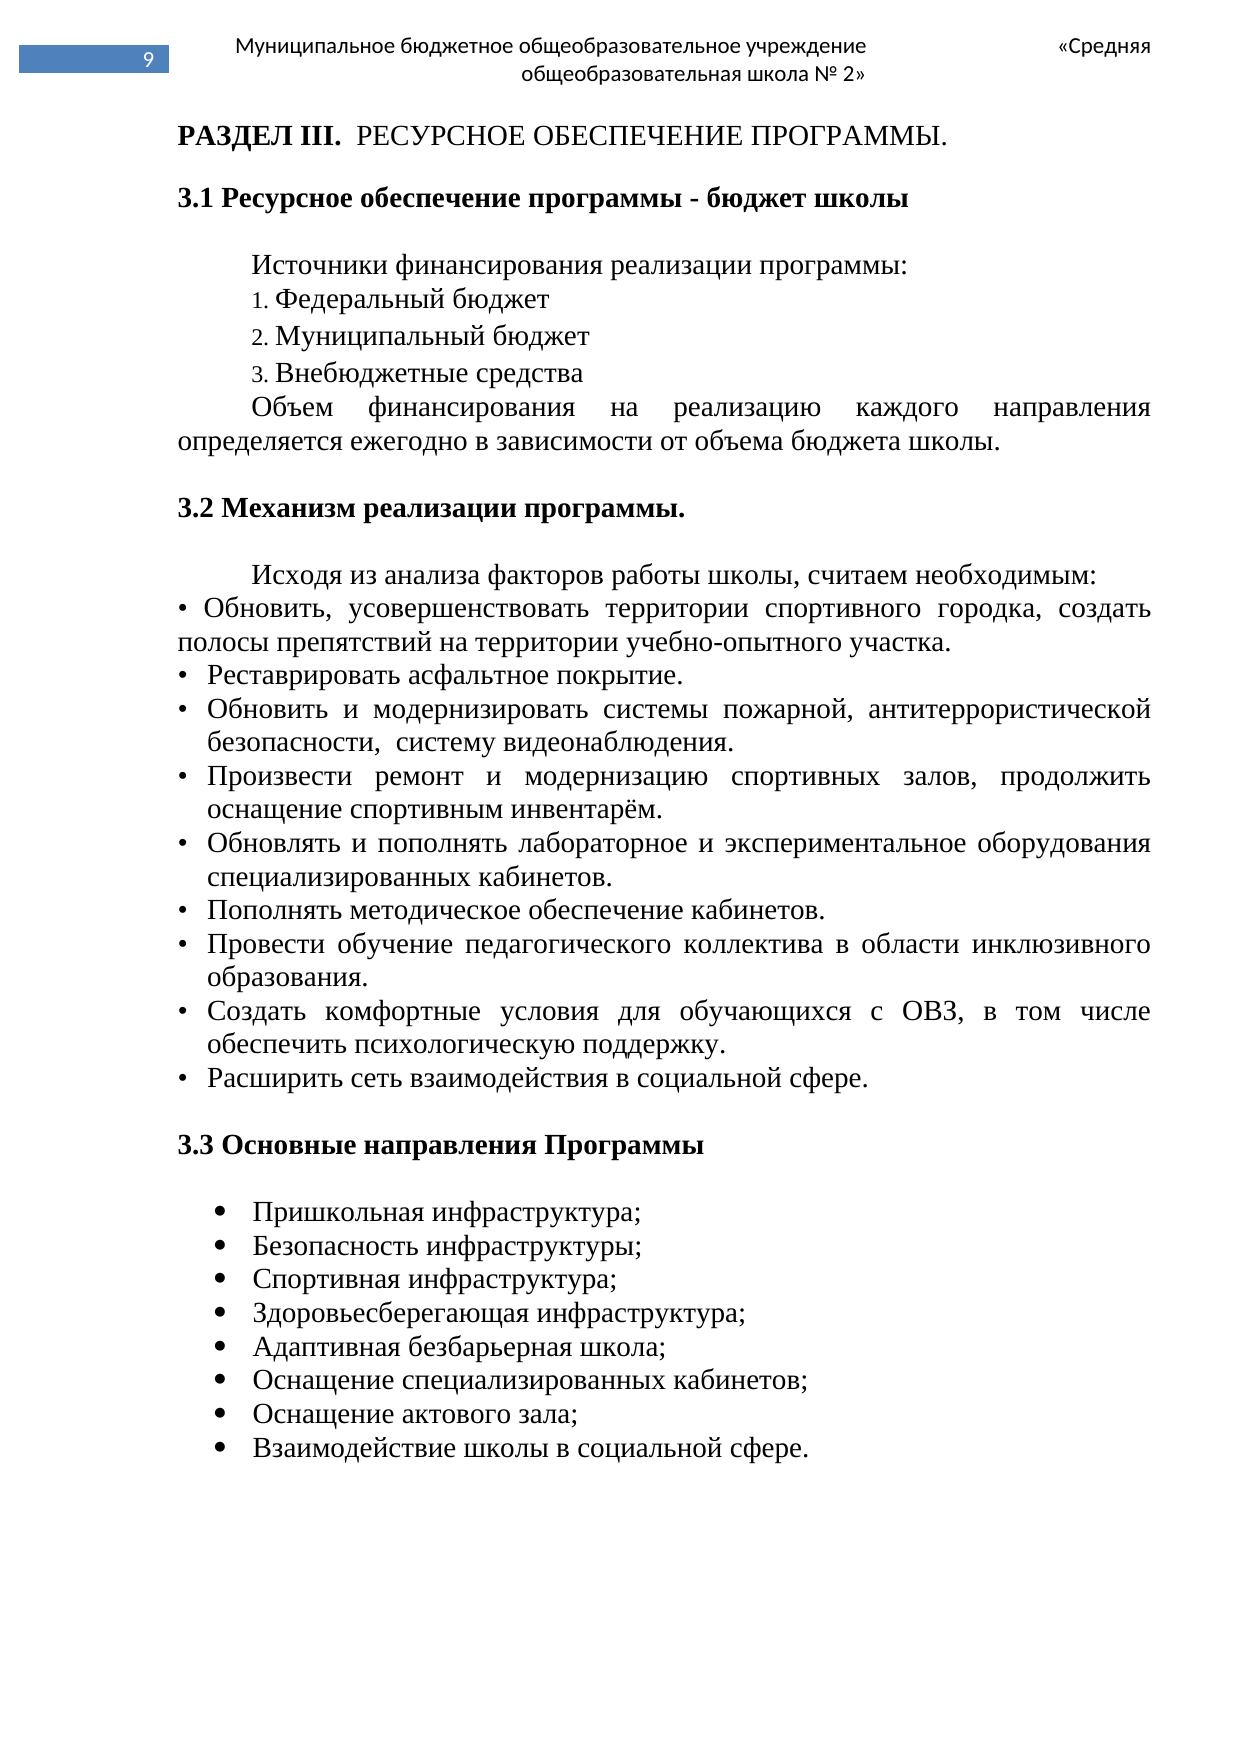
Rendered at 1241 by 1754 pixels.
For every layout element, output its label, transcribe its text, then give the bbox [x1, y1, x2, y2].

list Реставрировать асфальтное покрытие. [177, 657, 1152, 691]
list Расширить сеть взаимодействия в социальной сфере. [177, 1060, 1152, 1093]
text 3.2 Механизм реализации программы. [177, 490, 1152, 523]
list Оснащение специализированных кабинетов; [215, 1362, 1152, 1396]
text • Обновить, усовершенствовать территории спортивного городка, создать полосы препятствий на территории учебно-опытного участка. [177, 590, 1152, 657]
list Пополнять методическое обеспечение кабинетов. [177, 892, 1152, 926]
text 3.1 Ресурсное обеспечение программы - бюджет школы [177, 180, 1152, 214]
list Обновить и модернизировать системы пожарной, антитеррористической безопасности, систему видеонаблюдения. [177, 691, 1152, 758]
text 3. Внебюджетные средства [177, 356, 1152, 389]
text Источники финансирования реализации программы: [177, 247, 1152, 281]
text 2. Муниципальный бюджет [177, 318, 1152, 352]
list Адаптивная безбарьерная школа; [215, 1329, 1152, 1362]
text 1. Федеральный бюджет [177, 281, 1152, 314]
list Спортивная инфраструктура; [215, 1261, 1152, 1295]
list Пришкольная инфраструктура; [215, 1194, 1152, 1228]
list Обновлять и пополнять лабораторное и экспериментальное оборудования специализированных кабинетов. [177, 825, 1152, 892]
text РАЗДЕЛ III. РЕСУРСНОЕ ОБЕСПЕЧЕНИЕ ПРОГРАММЫ. [177, 118, 1152, 152]
list Взаимодействие школы в социальной сфере. [215, 1430, 1152, 1463]
list Создать комфортные условия для обучающихся с ОВЗ, в том числе обеспечить психологическую поддержку. [177, 993, 1152, 1060]
list Безопасность инфраструктуры; [215, 1228, 1152, 1261]
text Исходя из анализа факторов работы школы, считаем необходимым: [177, 557, 1152, 590]
list Произвести ремонт и модернизацию спортивных залов, продолжить оснащение спортивным инвентарём. [177, 758, 1152, 825]
list Здоровьесберегающая инфраструктура; [215, 1295, 1152, 1329]
text Объем финансирования на реализацию каждого направления определяется ежегодно в зависимости от объема бюджета школы. [177, 389, 1152, 456]
list Провести обучение педагогического коллектива в области инклюзивного образования. [177, 926, 1152, 993]
list Оснащение актового зала; [215, 1396, 1152, 1430]
text 3.3 Основные направления Программы [177, 1127, 1152, 1161]
